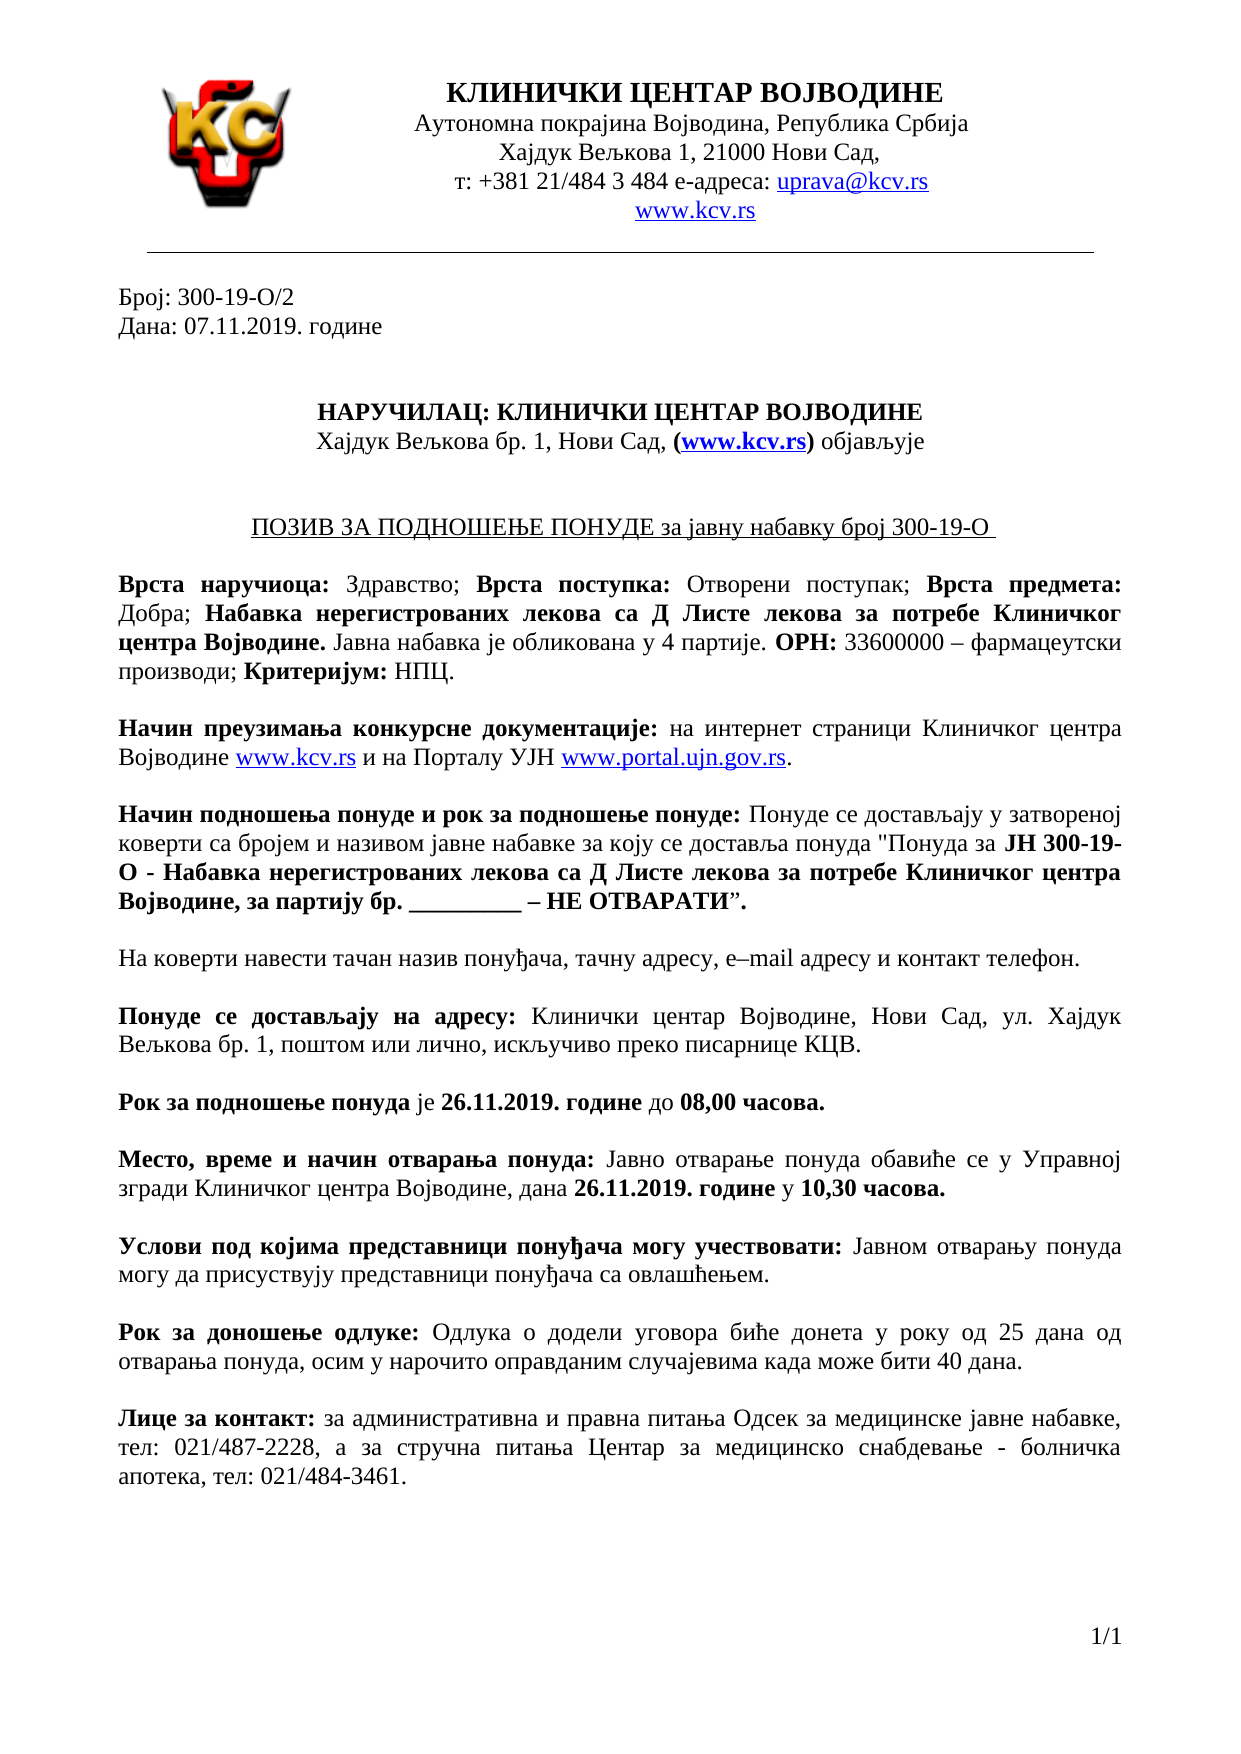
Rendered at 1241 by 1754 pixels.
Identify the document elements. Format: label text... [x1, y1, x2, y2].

subtitle НАРУЧИЛАЦ: КЛИНИЧКИ ЦЕНТАР ВОЈВОДИНЕ [118, 397, 1122, 426]
text Број: 300-19-О/2 [118, 282, 1122, 311]
text Дана: 07.11.2019. године [118, 311, 1122, 339]
text Начин преузимања конкурсне документације: на интернет страници Клиничког центра Војводине www.kcv.rs и на Порталу УЈН www.portal.ujn.gov.rs. [118, 713, 1122, 771]
subtitle ПОЗИВ ЗА ПОДНОШЕЊЕ ПОНУДЕ за јавну набавку број 300-19-О [118, 512, 1122, 541]
text Услови под којима представници понуђача могу учествовати: Јавном отварању понуда могу да присуствују представници понуђача са овлашћењем. [118, 1231, 1122, 1288]
text Рок за подношење понуда је 26.11.2019. године до 08,00 часова. [118, 1087, 1122, 1116]
text Врста наручиоца: Здравство; Врста поступка: Отворени поступак; Врста предмета: ; Набавка нерегистрованих лекова са Д Листе лекова за потребе Клиничког центра Војводине. Јавна набавка је обликована у 4 партије. OРН: 33600000 – фармацеутски производи; Критеријум: НПЦ. [118, 569, 1122, 684]
text Начин подношења понуде и рок за подношење понуде: Понуде се достављају у затвореној коверти са бројем и називом јавне набавке за коју се доставља понуда "Понуда за ЈН 300-19-O - Набавка нерегистрованих лекова са Д Листе лекова за потребе Клиничког центра Војводине, за партију бр. _________ – НЕ ОТВАРАТИ”. [118, 799, 1122, 914]
text Рок за доношење одлуке: Одлука о додели уговора биће донета у року од 25 дана од отварања понуда, осим у нарочито оправданим случајевима када може бити 40 дана. [118, 1317, 1122, 1374]
text Место, време и начин отварања понуда: Јавно отварање понуда обавиће се у Управној згради Клиничког центра Војводине, дана 26.11.2019. године у 10,30 часова. [118, 1144, 1122, 1202]
text Лице за контакт: за административна и правна питања Одсек за медицинске јавне набавке, тел: 021/487-2228, а за стручна питања Центaр за медицинско снабдевање - болничка апотека, тел: 021/484-3461. [118, 1403, 1122, 1489]
text Понуде се достављају на адресу: Клинички центар Војводине, Нови Сад, ул. Хајдук Вељкова бр. 1, поштом или лично, искључиво преко писарнице КЦВ. [118, 1001, 1122, 1058]
subtitle Хајдук Вељкова бр. 1, Нови Сад, (www.kcv.rs) објављује [118, 426, 1122, 454]
text На коверти навести тачан назив понуђача, тачну адресу, е–mail адресу и контакт телефон. [118, 943, 1122, 972]
